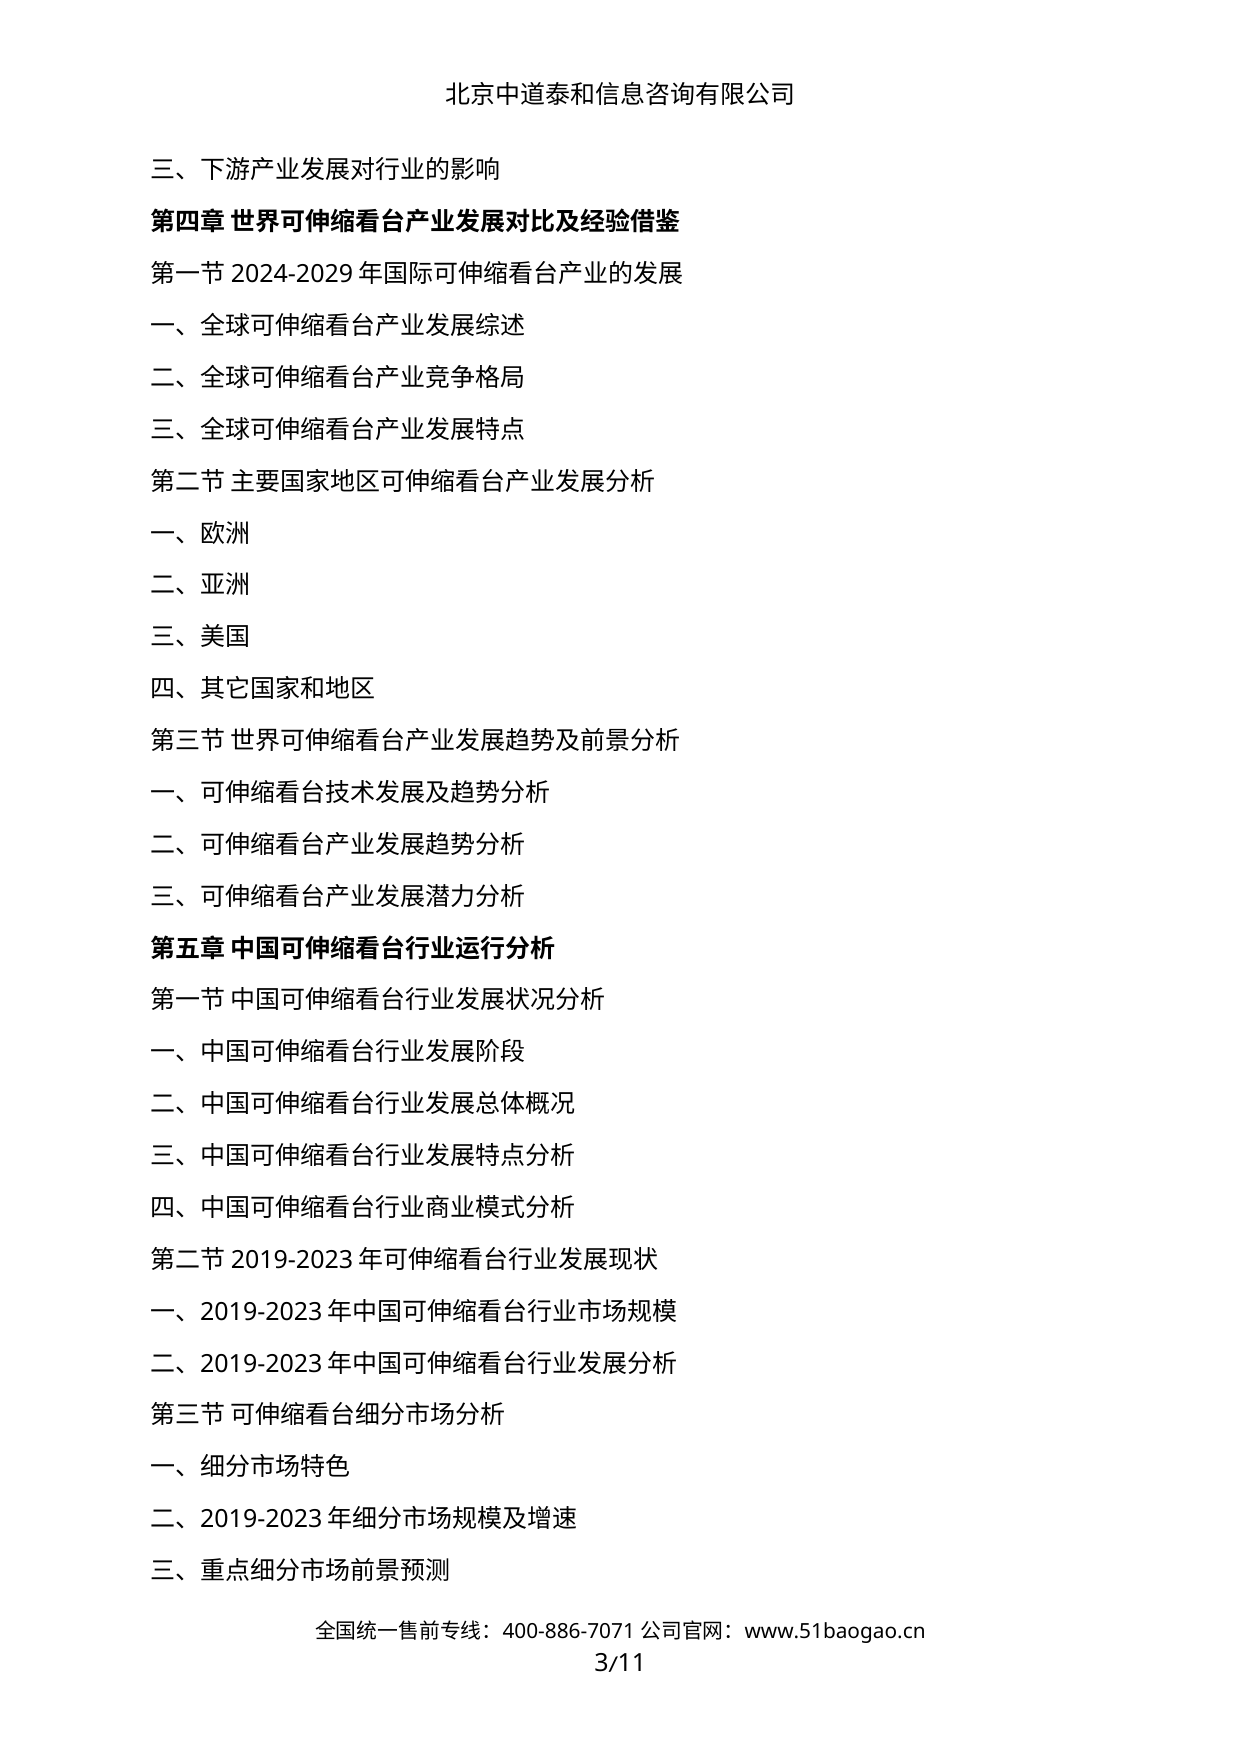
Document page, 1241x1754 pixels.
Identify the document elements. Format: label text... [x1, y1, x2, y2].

text 四、中国可伸缩看台行业商业模式分析 [150, 1187, 1090, 1224]
text 四、其它国家和地区 [150, 669, 1090, 705]
text 三、可伸缩看台产业发展潜力分析 [150, 876, 1090, 912]
text 一、全球可伸缩看台产业发展综述 [150, 306, 1090, 342]
text 第一节 2024-2029年国际可伸缩看台产业的发展 [150, 254, 1090, 290]
text 二、2019-2023年细分市场规模及增速 [150, 1499, 1090, 1535]
text 二、2019-2023年中国可伸缩看台行业发展分析 [150, 1343, 1090, 1379]
text 一、中国可伸缩看台行业发展阶段 [150, 1032, 1090, 1068]
text 第四章 世界可伸缩看台产业发展对比及经验借鉴 [150, 202, 1090, 238]
text 三、下游产业发展对行业的影响 [150, 150, 1090, 186]
text 二、中国可伸缩看台行业发展总体概况 [150, 1084, 1090, 1120]
text 一、2019-2023年中国可伸缩看台行业市场规模 [150, 1291, 1090, 1327]
text 三、中国可伸缩看台行业发展特点分析 [150, 1136, 1090, 1172]
text 一、欧洲 [150, 513, 1090, 549]
text 一、细分市场特色 [150, 1447, 1090, 1483]
text 第三节 世界可伸缩看台产业发展趋势及前景分析 [150, 721, 1090, 757]
text 三、重点细分市场前景预测 [150, 1551, 1090, 1587]
text 第五章 中国可伸缩看台行业运行分析 [150, 928, 1090, 964]
text 三、全球可伸缩看台产业发展特点 [150, 409, 1090, 446]
text 第二节 主要国家地区可伸缩看台产业发展分析 [150, 461, 1090, 497]
text 二、可伸缩看台产业发展趋势分析 [150, 824, 1090, 861]
text 三、美国 [150, 617, 1090, 653]
text 第三节 可伸缩看台细分市场分析 [150, 1395, 1090, 1431]
text 第一节 中国可伸缩看台行业发展状况分析 [150, 980, 1090, 1016]
text 二、全球可伸缩看台产业竞争格局 [150, 357, 1090, 394]
text 一、可伸缩看台技术发展及趋势分析 [150, 772, 1090, 809]
text 第二节 2019-2023年可伸缩看台行业发展现状 [150, 1239, 1090, 1276]
text 二、亚洲 [150, 565, 1090, 601]
